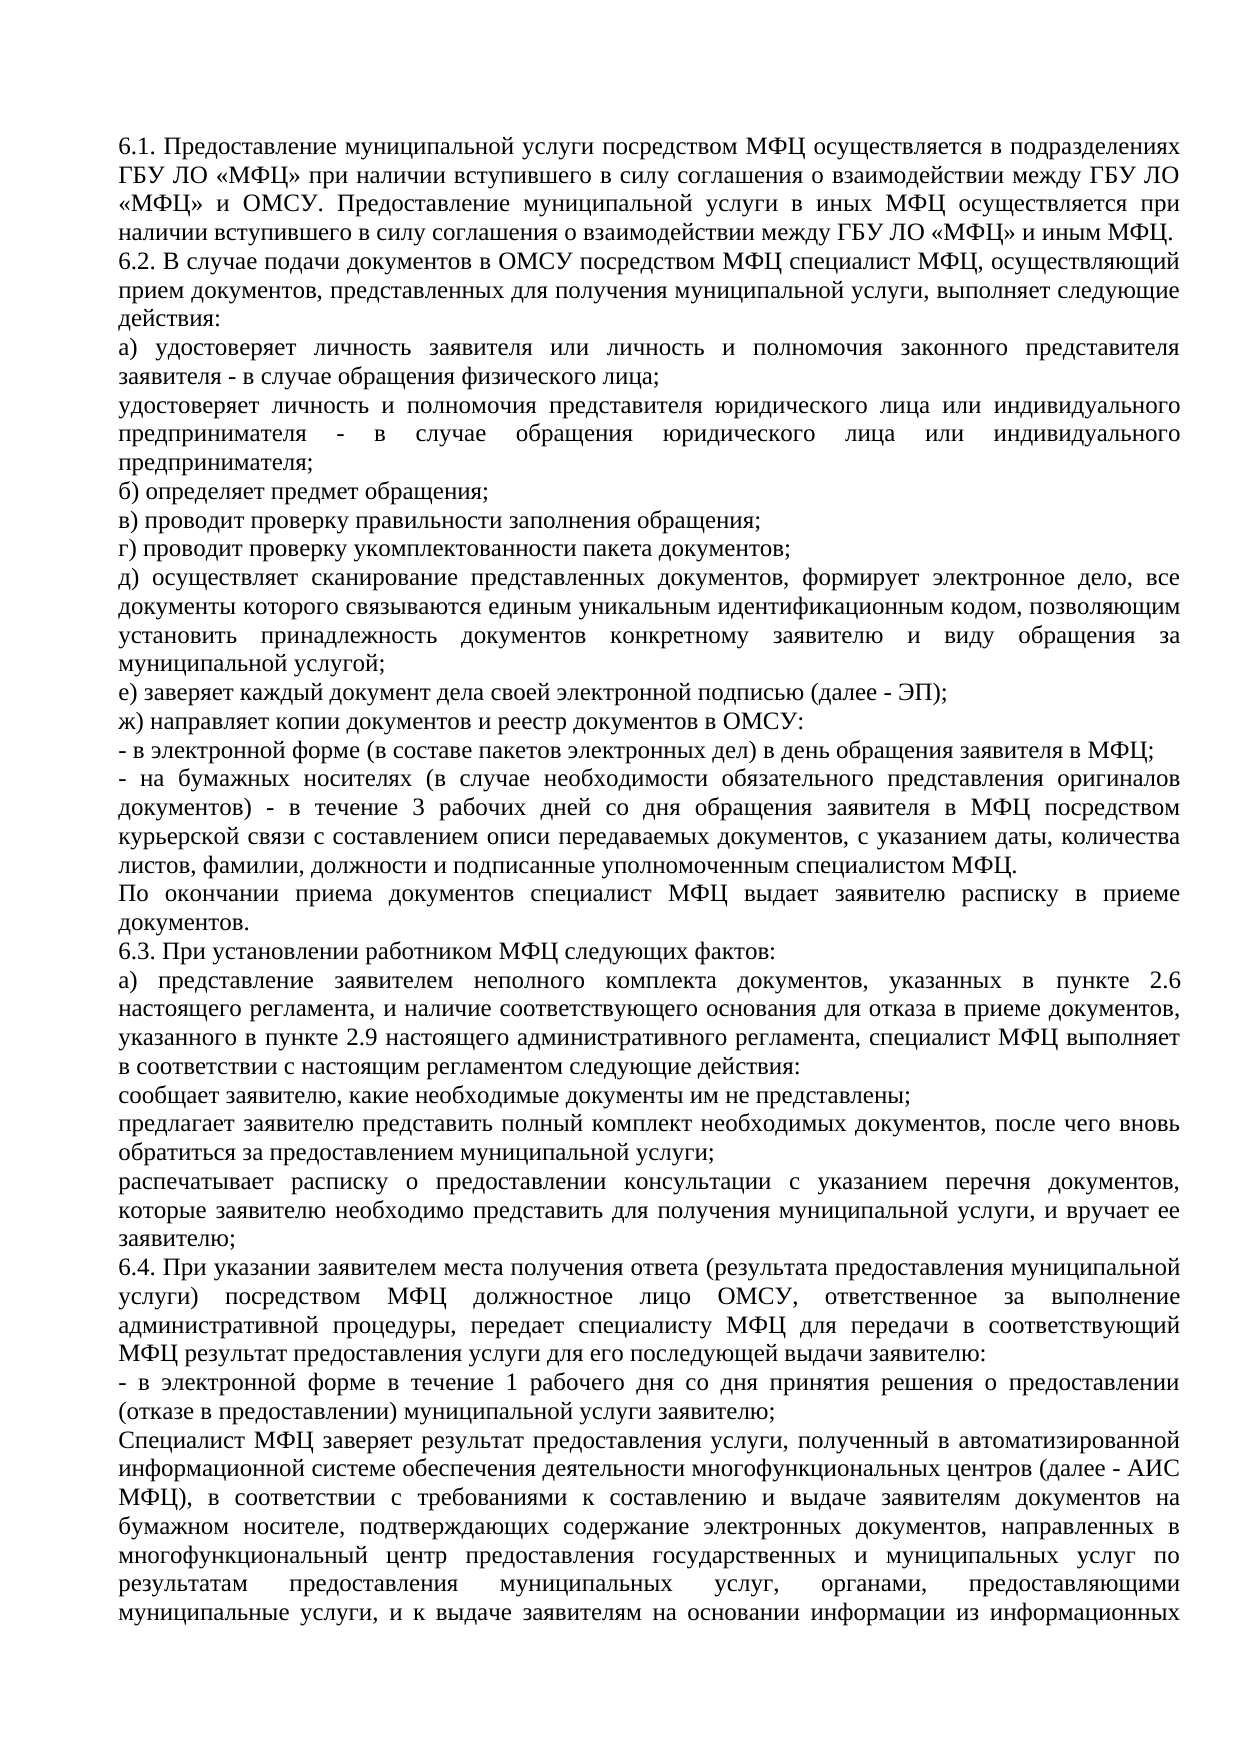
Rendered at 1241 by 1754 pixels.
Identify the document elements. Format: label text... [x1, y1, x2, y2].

text е) заверяет каждый документ дела своей электронной подписью (далее - ЭП); [118, 677, 1181, 706]
text 6.4. При указании заявителем места получения ответа (результата предоставления муниципальной услуги) посредством МФЦ должностное лицо ОМСУ, ответственное за выполнение административной процедуры, передает специалисту МФЦ для передачи в соответствующий МФЦ результат предоставления услуги для его последующей выдачи заявителю: [118, 1252, 1181, 1367]
text сообщает заявителю, какие необходимые документы им не представлены; [118, 1080, 1181, 1108]
text ж) направляет копии документов и реестр документов в ОМСУ: [118, 706, 1181, 735]
text По окончании приема документов специалист МФЦ выдает заявителю расписку в приеме документов. [118, 878, 1181, 936]
text - в электронной форме в течение 1 рабочего дня со дня принятия решения о предоставлении (отказе в предоставлении) муниципальной услуги заявителю; [118, 1367, 1181, 1425]
text д) осуществляет сканирование представленных документов, формирует электронное дело, все документы которого связываются единым уникальным идентификационным кодом, позволяющим установить принадлежность документов конкретному заявителю и виду обращения за муниципальной услугой; [118, 562, 1181, 677]
text а) удостоверяет личность заявителя или личность и полномочия законного представителя заявителя - в случае обращения физического лица; [118, 332, 1181, 390]
text - в электронной форме (в составе пакетов электронных дел) в день обращения заявителя в МФЦ; [118, 735, 1181, 763]
text г) проводит проверку укомплектованности пакета документов; [118, 533, 1181, 562]
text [118, 1425, 1181, 1626]
text 6.1. Предоставление муниципальной услуги посредством МФЦ осуществляется в подразделениях ГБУ ЛО «МФЦ» при наличии вступившего в силу соглашения о взаимодействии между ГБУ ЛО «МФЦ» и ОМСУ. Предоставление муниципальной услуги в иных МФЦ осуществляется при наличии вступившего в силу соглашения о взаимодействии между ГБУ ЛО «МФЦ» и иным МФЦ. [118, 131, 1181, 246]
text - на бумажных носителях (в случае необходимости обязательного представления оригиналов документов) - в течение 3 рабочих дней со дня обращения заявителя в МФЦ посредством курьерской связи с составлением описи передаваемых документов, с указанием даты, количества листов, фамилии, должности и подписанные уполномоченным специалистом МФЦ. [118, 763, 1181, 878]
text б) определяет предмет обращения; [118, 476, 1181, 505]
text 6.3. При установлении работником МФЦ следующих фактов: [118, 936, 1181, 965]
text предлагает заявителю представить полный комплект необходимых документов, после чего вновь обратиться за предоставлением муниципальной услуги; [118, 1108, 1181, 1166]
text распечатывает расписку о предоставлении консультации с указанием перечня документов, которые заявителю необходимо представить для получения муниципальной услуги, и вручает ее заявителю; [118, 1166, 1181, 1252]
text а) представление заявителем неполного комплекта документов, указанных в пункте 2.6 настоящего регламента, и наличие соответствующего основания для отказа в приеме документов, указанного в пункте 2.9 настоящего административного регламента, специалист МФЦ выполняет в соответствии с настоящим регламентом следующие действия: [118, 965, 1181, 1080]
text 6.2. В случае подачи документов в ОМСУ посредством МФЦ специалист МФЦ, осуществляющий прием документов, представленных для получения муниципальной услуги, выполняет следующие действия: [118, 246, 1181, 332]
text удостоверяет личность и полномочия представителя юридического лица или индивидуального предпринимателя - в случае обращения юридического лица или индивидуального предпринимателя; [118, 390, 1181, 476]
text в) проводит проверку правильности заполнения обращения; [118, 505, 1181, 533]
